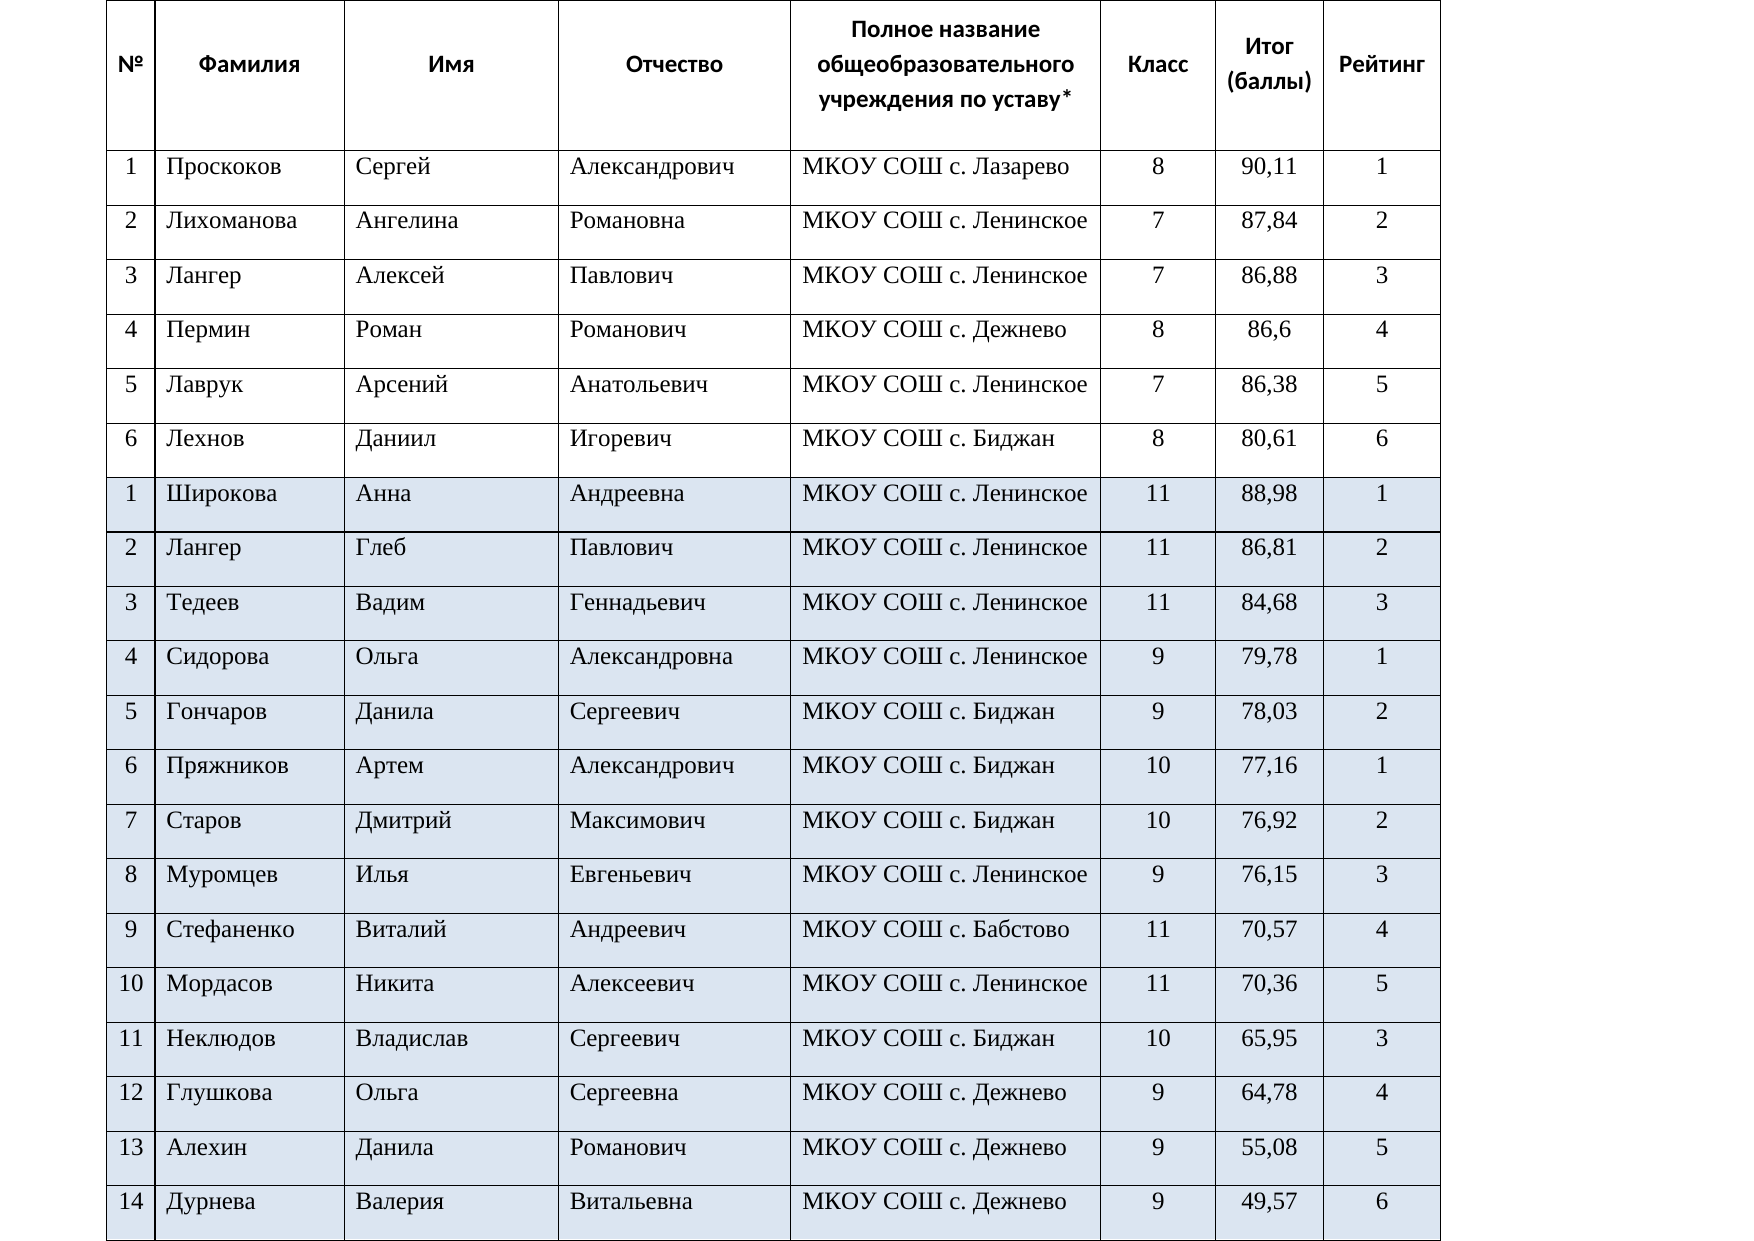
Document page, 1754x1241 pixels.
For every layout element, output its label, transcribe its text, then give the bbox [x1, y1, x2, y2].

table_cell 1 [1324, 151, 1440, 204]
table_header Итог (баллы) [1216, 1, 1323, 150]
table_header Отчество [559, 1, 790, 150]
table_cell Лангер [156, 533, 344, 586]
table_cell Неклюдов [156, 1023, 344, 1076]
table_cell Александрович [559, 151, 790, 204]
table_cell 9 [1101, 641, 1215, 695]
table_cell МКОУ СОШ с. Лазарево [791, 151, 1100, 204]
table_cell Андреевна [559, 478, 790, 531]
table_cell Алексеевич [559, 968, 790, 1022]
table_cell 2 [1324, 696, 1440, 749]
table_cell 6 [107, 750, 154, 804]
table_cell 84,68 [1216, 587, 1323, 640]
table_cell Пермин [156, 315, 344, 368]
table_cell Артем [345, 750, 558, 804]
table_cell МКОУ СОШ с. Ленинское [791, 859, 1100, 913]
table_cell Анатольевич [559, 369, 790, 422]
table_cell Дмитрий [345, 805, 558, 858]
table_cell 1 [107, 151, 154, 204]
table_cell 7 [1101, 206, 1215, 259]
table_cell Витальевна [559, 1186, 790, 1239]
table_cell 1 [1324, 641, 1440, 695]
table_cell 2 [1324, 533, 1440, 586]
table_cell 5 [1324, 1132, 1440, 1185]
table_cell МКОУ СОШ с. Дежнево [791, 1132, 1100, 1185]
table_cell 12 [107, 1077, 154, 1131]
table_cell 76,15 [1216, 859, 1323, 913]
table_cell 7 [1101, 260, 1215, 313]
table_cell МКОУ СОШ с. Биджан [791, 424, 1100, 477]
table_cell Сидорова [156, 641, 344, 695]
table_cell Данила [345, 696, 558, 749]
table_cell 10 [1101, 750, 1215, 804]
table_cell МКОУ СОШ с. Ленинское [791, 641, 1100, 695]
table_cell Лехнов [156, 424, 344, 477]
table_cell 2 [1324, 206, 1440, 259]
table_cell Сергеевич [559, 1023, 790, 1076]
table_cell 3 [1324, 587, 1440, 640]
table_cell Романовна [559, 206, 790, 259]
table_cell МКОУ СОШ с. Дежнево [791, 315, 1100, 368]
table_cell 11 [1101, 533, 1215, 586]
table_cell Романович [559, 315, 790, 368]
table_cell Проскоков [156, 151, 344, 204]
table_cell 8 [1101, 151, 1215, 204]
table_cell Геннадьевич [559, 587, 790, 640]
table_cell Арсений [345, 369, 558, 422]
table_cell Павлович [559, 533, 790, 586]
table_cell 2 [107, 206, 154, 259]
table_cell 10 [1101, 805, 1215, 858]
table_cell Данила [345, 1132, 558, 1185]
table_cell Тедеев [156, 587, 344, 640]
table_cell 6 [1324, 1186, 1440, 1239]
table_header Полное название общеобразовательного учреждения по уставу* [791, 1, 1100, 150]
table_cell Глеб [345, 533, 558, 586]
table_cell 5 [107, 696, 154, 749]
table_cell 2 [1324, 805, 1440, 858]
table_cell 49,57 [1216, 1186, 1323, 1239]
table_cell МКОУ СОШ с. Дежнево [791, 1077, 1100, 1131]
table_cell Сергеевич [559, 696, 790, 749]
table_cell 87,84 [1216, 206, 1323, 259]
table_header Класс [1101, 1, 1215, 150]
table_cell 9 [1101, 696, 1215, 749]
table_cell Пряжников [156, 750, 344, 804]
table_cell 80,61 [1216, 424, 1323, 477]
table_cell Муромцев [156, 859, 344, 913]
table_cell 55,08 [1216, 1132, 1323, 1185]
table_cell 79,78 [1216, 641, 1323, 695]
table_cell 10 [107, 968, 154, 1022]
table_cell 8 [107, 859, 154, 913]
table_cell Мордасов [156, 968, 344, 1022]
table_cell 13 [107, 1132, 154, 1185]
table_cell Сергей [345, 151, 558, 204]
table_cell 90,11 [1216, 151, 1323, 204]
table_cell Романович [559, 1132, 790, 1185]
table_cell Широкова [156, 478, 344, 531]
table_cell 10 [1101, 1023, 1215, 1076]
table_cell 64,78 [1216, 1077, 1323, 1131]
table_cell МКОУ СОШ с. Ленинское [791, 369, 1100, 422]
table_cell Лангер [156, 260, 344, 313]
table_cell 4 [107, 315, 154, 368]
table_cell Владислав [345, 1023, 558, 1076]
table_cell МКОУ СОШ с. Ленинское [791, 206, 1100, 259]
table_cell 2 [107, 533, 154, 586]
table_cell Ольга [345, 1077, 558, 1131]
table_cell 86,38 [1216, 369, 1323, 422]
table_cell 5 [107, 369, 154, 422]
table_cell Андреевич [559, 914, 790, 967]
table_header Рейтинг [1324, 1, 1440, 150]
table_cell 76,92 [1216, 805, 1323, 858]
table_cell МКОУ СОШ с. Ленинское [791, 260, 1100, 313]
table_cell МКОУ СОШ с. Бабстово [791, 914, 1100, 967]
table_cell 86,88 [1216, 260, 1323, 313]
table_cell 78,03 [1216, 696, 1323, 749]
table_cell 70,57 [1216, 914, 1323, 967]
table_cell МКОУ СОШ с. Ленинское [791, 587, 1100, 640]
table_cell Александровна [559, 641, 790, 695]
table_cell МКОУ СОШ с. Биджан [791, 805, 1100, 858]
table_cell 9 [1101, 1186, 1215, 1239]
table_cell 4 [107, 641, 154, 695]
table_cell 4 [1324, 315, 1440, 368]
table_cell МКОУ СОШ с. Ленинское [791, 968, 1100, 1022]
table_cell МКОУ СОШ с. Ленинское [791, 478, 1100, 531]
table_cell 9 [1101, 1132, 1215, 1185]
table_cell 11 [107, 1023, 154, 1076]
table_cell 9 [1101, 859, 1215, 913]
table_header Фамилия [156, 1, 344, 150]
table_cell 11 [1101, 587, 1215, 640]
table_cell 11 [1101, 478, 1215, 531]
table_cell Роман [345, 315, 558, 368]
table_cell Евгеньевич [559, 859, 790, 913]
table_cell Ольга [345, 641, 558, 695]
table_cell Валерия [345, 1186, 558, 1239]
table_cell 11 [1101, 968, 1215, 1022]
table_cell МКОУ СОШ с. Ленинское [791, 533, 1100, 586]
table_cell Стефаненко [156, 914, 344, 967]
table_cell 3 [1324, 859, 1440, 913]
table_cell Игоревич [559, 424, 790, 477]
table_cell Гончаров [156, 696, 344, 749]
table_cell 5 [1324, 968, 1440, 1022]
table_cell МКОУ СОШ с. Биджан [791, 750, 1100, 804]
table_cell 6 [107, 424, 154, 477]
table_cell Павлович [559, 260, 790, 313]
table_cell Сергеевна [559, 1077, 790, 1131]
table_cell Ангелина [345, 206, 558, 259]
table_cell МКОУ СОШ с. Биджан [791, 696, 1100, 749]
table_cell Александрович [559, 750, 790, 804]
table_cell 11 [1101, 914, 1215, 967]
table_cell Алехин [156, 1132, 344, 1185]
table_cell 8 [1101, 315, 1215, 368]
table_cell Лихоманова [156, 206, 344, 259]
table_header Имя [345, 1, 558, 150]
table_cell 65,95 [1216, 1023, 1323, 1076]
table_cell МКОУ СОШ с. Биджан [791, 1023, 1100, 1076]
table_cell 6 [1324, 424, 1440, 477]
table_cell 77,16 [1216, 750, 1323, 804]
table_cell 3 [1324, 1023, 1440, 1076]
table_cell 7 [107, 805, 154, 858]
table_cell 86,81 [1216, 533, 1323, 586]
table_cell 4 [1324, 1077, 1440, 1131]
table_cell 4 [1324, 914, 1440, 967]
table_cell 5 [1324, 369, 1440, 422]
table_cell 7 [1101, 369, 1215, 422]
table_cell 3 [107, 587, 154, 640]
table_cell 86,6 [1216, 315, 1323, 368]
table_cell Илья [345, 859, 558, 913]
table_header № [107, 1, 154, 150]
table_cell 9 [1101, 1077, 1215, 1131]
table_cell Анна [345, 478, 558, 531]
table_cell 70,36 [1216, 968, 1323, 1022]
table_cell Максимович [559, 805, 790, 858]
table_cell Старов [156, 805, 344, 858]
table_cell 1 [107, 478, 154, 531]
table_cell Виталий [345, 914, 558, 967]
table_cell Алексей [345, 260, 558, 313]
table_cell Дурнева [156, 1186, 344, 1239]
table_cell Лаврук [156, 369, 344, 422]
table_cell Глушкова [156, 1077, 344, 1131]
table_cell 88,98 [1216, 478, 1323, 531]
table_cell 1 [1324, 478, 1440, 531]
table_cell 1 [1324, 750, 1440, 804]
table_cell МКОУ СОШ с. Дежнево [791, 1186, 1100, 1239]
table_cell 9 [107, 914, 154, 967]
table_cell 8 [1101, 424, 1215, 477]
table_cell 3 [107, 260, 154, 313]
table_cell 14 [107, 1186, 154, 1239]
table_cell Вадим [345, 587, 558, 640]
table_cell Даниил [345, 424, 558, 477]
table_cell Никита [345, 968, 558, 1022]
table_cell 3 [1324, 260, 1440, 313]
